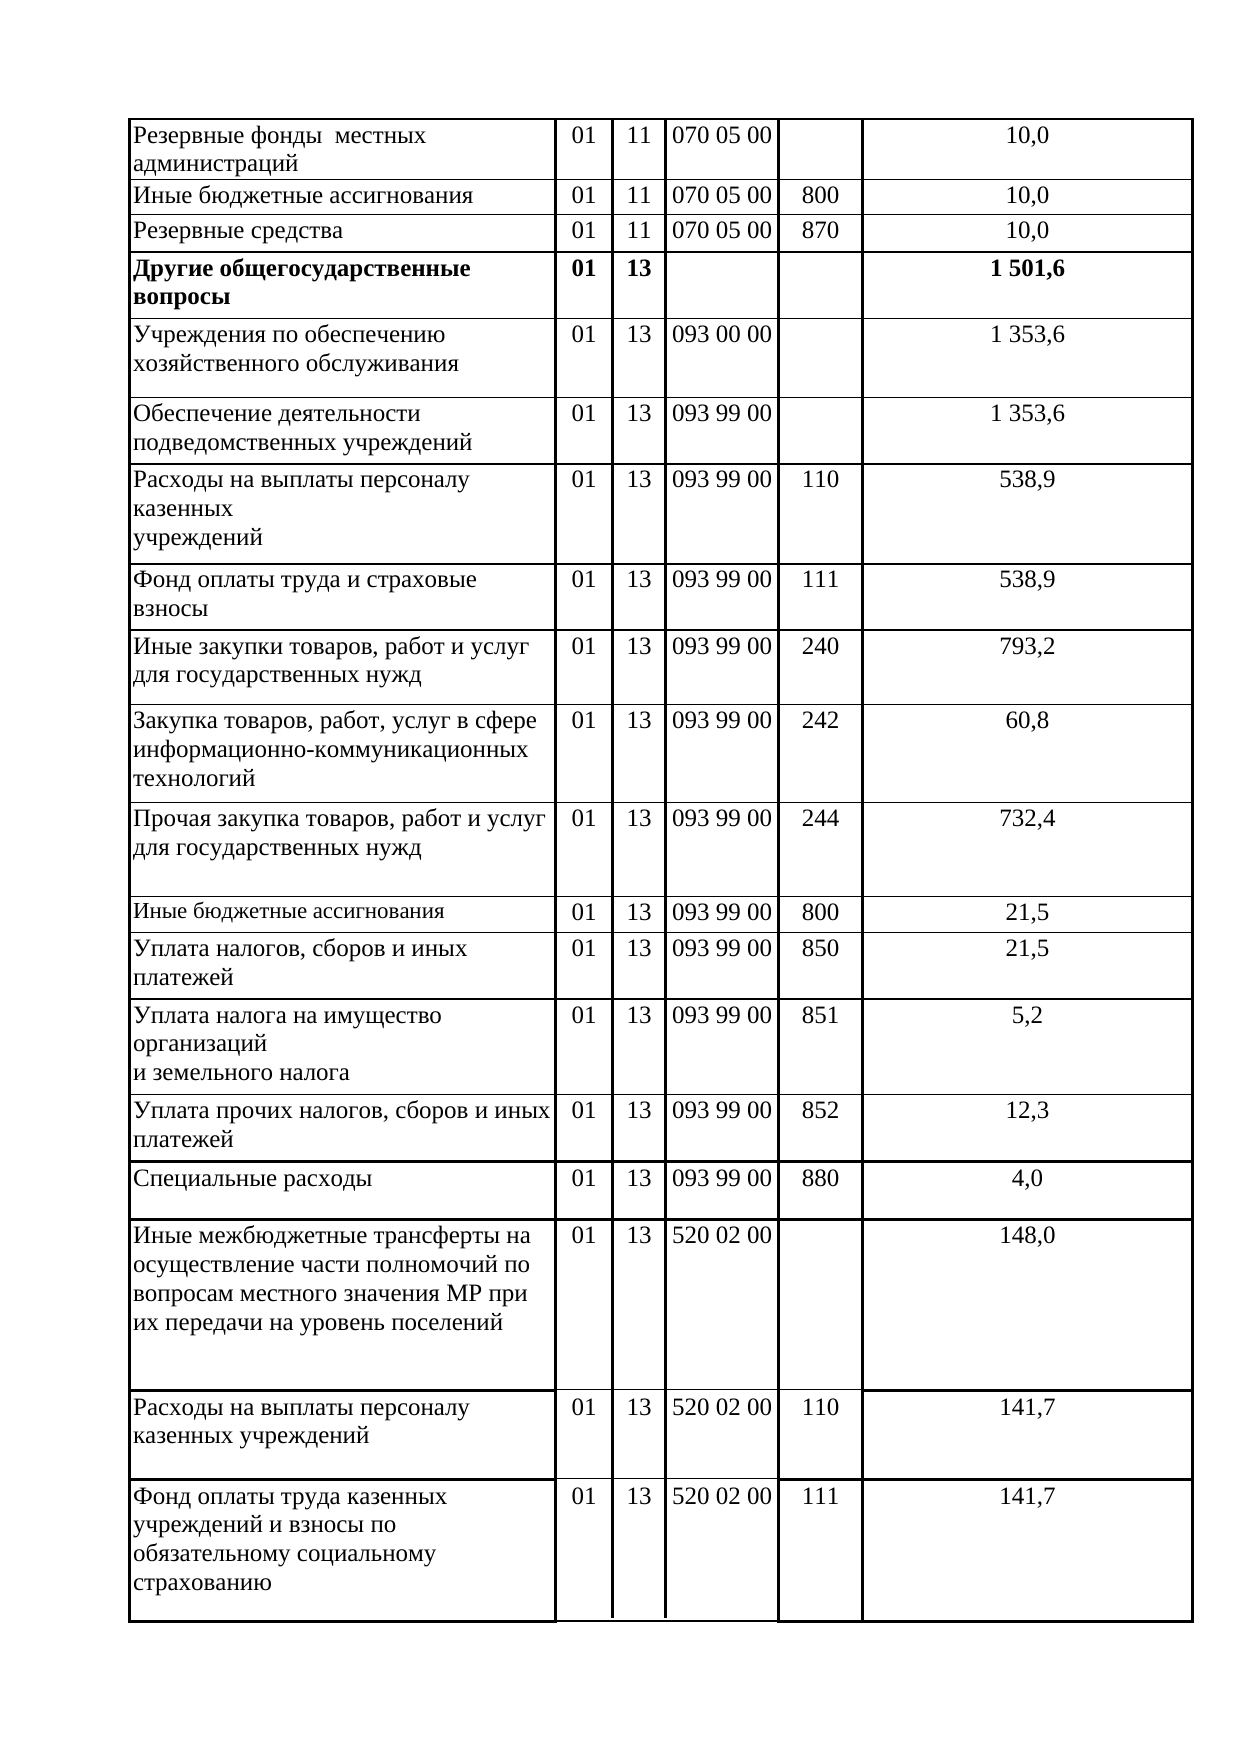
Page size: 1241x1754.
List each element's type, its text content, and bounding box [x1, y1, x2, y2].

table_cell [780, 319, 861, 396]
table_cell Резервные средства [131, 215, 554, 251]
table_cell 111 [780, 1481, 861, 1620]
table_cell 093 99 00 [667, 631, 777, 703]
table_cell 13 [614, 1095, 664, 1160]
table_cell 60,8 [864, 705, 1191, 802]
table_cell 093 99 00 [667, 1000, 777, 1093]
table_cell 13 [613, 1479, 665, 1620]
table_cell 13 [614, 803, 664, 896]
table_cell Специальные расходы [131, 1163, 554, 1217]
table_cell 01 [557, 1000, 611, 1093]
table_cell [667, 253, 777, 318]
table_cell 5,2 [864, 1000, 1191, 1093]
table_cell 10,0 [864, 120, 1191, 179]
table_cell 852 [780, 1095, 861, 1160]
table_cell 13 [614, 1221, 664, 1388]
table_cell Закупка товаров, работ, услуг в сфере информационно-коммуникационных технологий [131, 705, 554, 802]
table_cell 13 [614, 398, 664, 463]
table_cell 520 02 00 [665, 1479, 777, 1620]
table_cell 13 [614, 1390, 664, 1478]
table_cell 242 [780, 705, 861, 802]
table_cell 13 [614, 1163, 664, 1217]
table_cell 800 [780, 897, 861, 932]
table_cell 01 [557, 631, 611, 703]
table_cell 538,9 [864, 465, 1191, 563]
table_cell 01 [557, 897, 611, 932]
table_cell 11 [614, 215, 664, 251]
table_cell 13 [614, 705, 664, 802]
table_cell 01 [557, 933, 611, 998]
table_cell 520 02 00 [667, 1221, 777, 1388]
table_cell 13 [614, 933, 664, 998]
table_cell 800 [780, 180, 861, 213]
table_cell 240 [780, 631, 861, 703]
table_cell 01 [557, 1163, 611, 1217]
table_cell Обеспечение деятельности подведомственных учреждений [131, 398, 554, 463]
table_cell 520 02 00 [667, 1390, 777, 1478]
table_cell 13 [614, 565, 664, 629]
table_cell 141,7 [864, 1481, 1191, 1620]
table_cell 01 [557, 565, 611, 629]
table_cell 148,0 [864, 1221, 1191, 1388]
table_cell 070 05 00 [667, 215, 777, 251]
table_cell 850 [780, 933, 861, 998]
table_cell [780, 398, 861, 463]
table_cell 01 [557, 215, 611, 251]
table_cell 1 353,6 [864, 319, 1191, 396]
table_cell [780, 120, 861, 179]
table_cell Иные межбюджетные трансферты на осуществление части полномочий по вопросам местного значения МР при их передачи на уровень поселений [131, 1221, 554, 1388]
table_cell Иные бюджетные ассигнования [131, 180, 554, 213]
table_cell 093 99 00 [667, 565, 777, 629]
table_cell Фонд оплаты труда и страховые взносы [131, 565, 554, 629]
table_cell 21,5 [864, 897, 1191, 932]
table_cell [780, 1221, 861, 1388]
table_cell 093 99 00 [667, 803, 777, 896]
table_cell 13 [614, 465, 664, 563]
table_cell Иные закупки товаров, работ и услуг для государственных нужд [131, 631, 554, 703]
table_cell 093 99 00 [667, 1163, 777, 1217]
table_cell Прочая закупка товаров, работ и услуг для государственных нужд [131, 803, 554, 896]
table_cell 12,3 [864, 1095, 1191, 1160]
table_cell 13 [614, 319, 664, 396]
table_cell 01 [557, 398, 611, 463]
table_cell Иные бюджетные ассигнования [131, 897, 554, 932]
table_cell 4,0 [864, 1163, 1191, 1217]
table_cell 01 [557, 253, 611, 318]
table_cell 01 [557, 319, 611, 396]
table_cell 21,5 [864, 933, 1191, 998]
table_cell 01 [557, 120, 611, 179]
table_cell 093 99 00 [667, 1095, 777, 1160]
table_cell 01 [557, 803, 611, 896]
table_cell Расходы на выплаты персоналу казенных учреждений [131, 1392, 554, 1478]
table_cell Расходы на выплаты персоналу казенных учреждений [131, 465, 554, 563]
table_cell 093 00 00 [667, 319, 777, 396]
table_cell 093 99 00 [667, 705, 777, 802]
table_cell Другие общегосударственные вопросы [131, 253, 554, 318]
table_cell 10,0 [864, 180, 1191, 213]
table_cell Уплата прочих налогов, сборов и иных платежей [131, 1095, 554, 1160]
table_cell 01 [557, 465, 611, 563]
table_cell 01 [557, 180, 611, 213]
table_cell 538,9 [864, 565, 1191, 629]
table_cell 070 05 00 [667, 180, 777, 213]
table_cell 793,2 [864, 631, 1191, 703]
table_cell 093 99 00 [667, 897, 777, 932]
table_cell 11 [614, 180, 664, 213]
table_cell 10,0 [864, 215, 1191, 251]
table_cell 110 [780, 1390, 861, 1478]
table_cell 111 [780, 565, 861, 629]
table_cell Уплата налога на имущество организаций и земельного налога [131, 1000, 554, 1093]
table_cell 11 [614, 120, 664, 179]
table_cell 13 [614, 631, 664, 703]
table_cell 01 [557, 705, 611, 802]
table_cell Фонд оплаты труда казенных учреждений и взносы по обязательному социальному страхованию [131, 1481, 554, 1620]
table_cell 851 [780, 1000, 861, 1093]
table_cell 870 [780, 215, 861, 251]
table_cell 093 99 00 [667, 933, 777, 998]
table_cell 13 [614, 897, 664, 932]
table_cell Уплата налогов, сборов и иных платежей [131, 933, 554, 998]
table_cell 093 99 00 [667, 398, 777, 463]
table_cell 1 353,6 [864, 398, 1191, 463]
table_cell 093 99 00 [667, 465, 777, 563]
table_cell 13 [614, 1000, 664, 1093]
table_cell Учреждения по обеспечению хозяйственного обслуживания [131, 319, 554, 396]
table_cell [780, 253, 861, 318]
table_cell 13 [614, 253, 664, 318]
table_cell 01 [557, 1095, 611, 1160]
table_cell 1 501,6 [864, 253, 1191, 318]
table_cell 110 [780, 465, 861, 563]
table_cell 070 05 00 [667, 120, 777, 179]
table_cell Резервные фонды местных администраций [131, 120, 554, 179]
table_cell 244 [780, 803, 861, 896]
table_cell 01 [557, 1390, 611, 1478]
table_cell 01 [557, 1479, 613, 1620]
table_cell 01 [557, 1221, 611, 1388]
table_cell 880 [780, 1163, 861, 1217]
table_cell 732,4 [864, 803, 1191, 896]
table_cell 141,7 [864, 1392, 1191, 1478]
